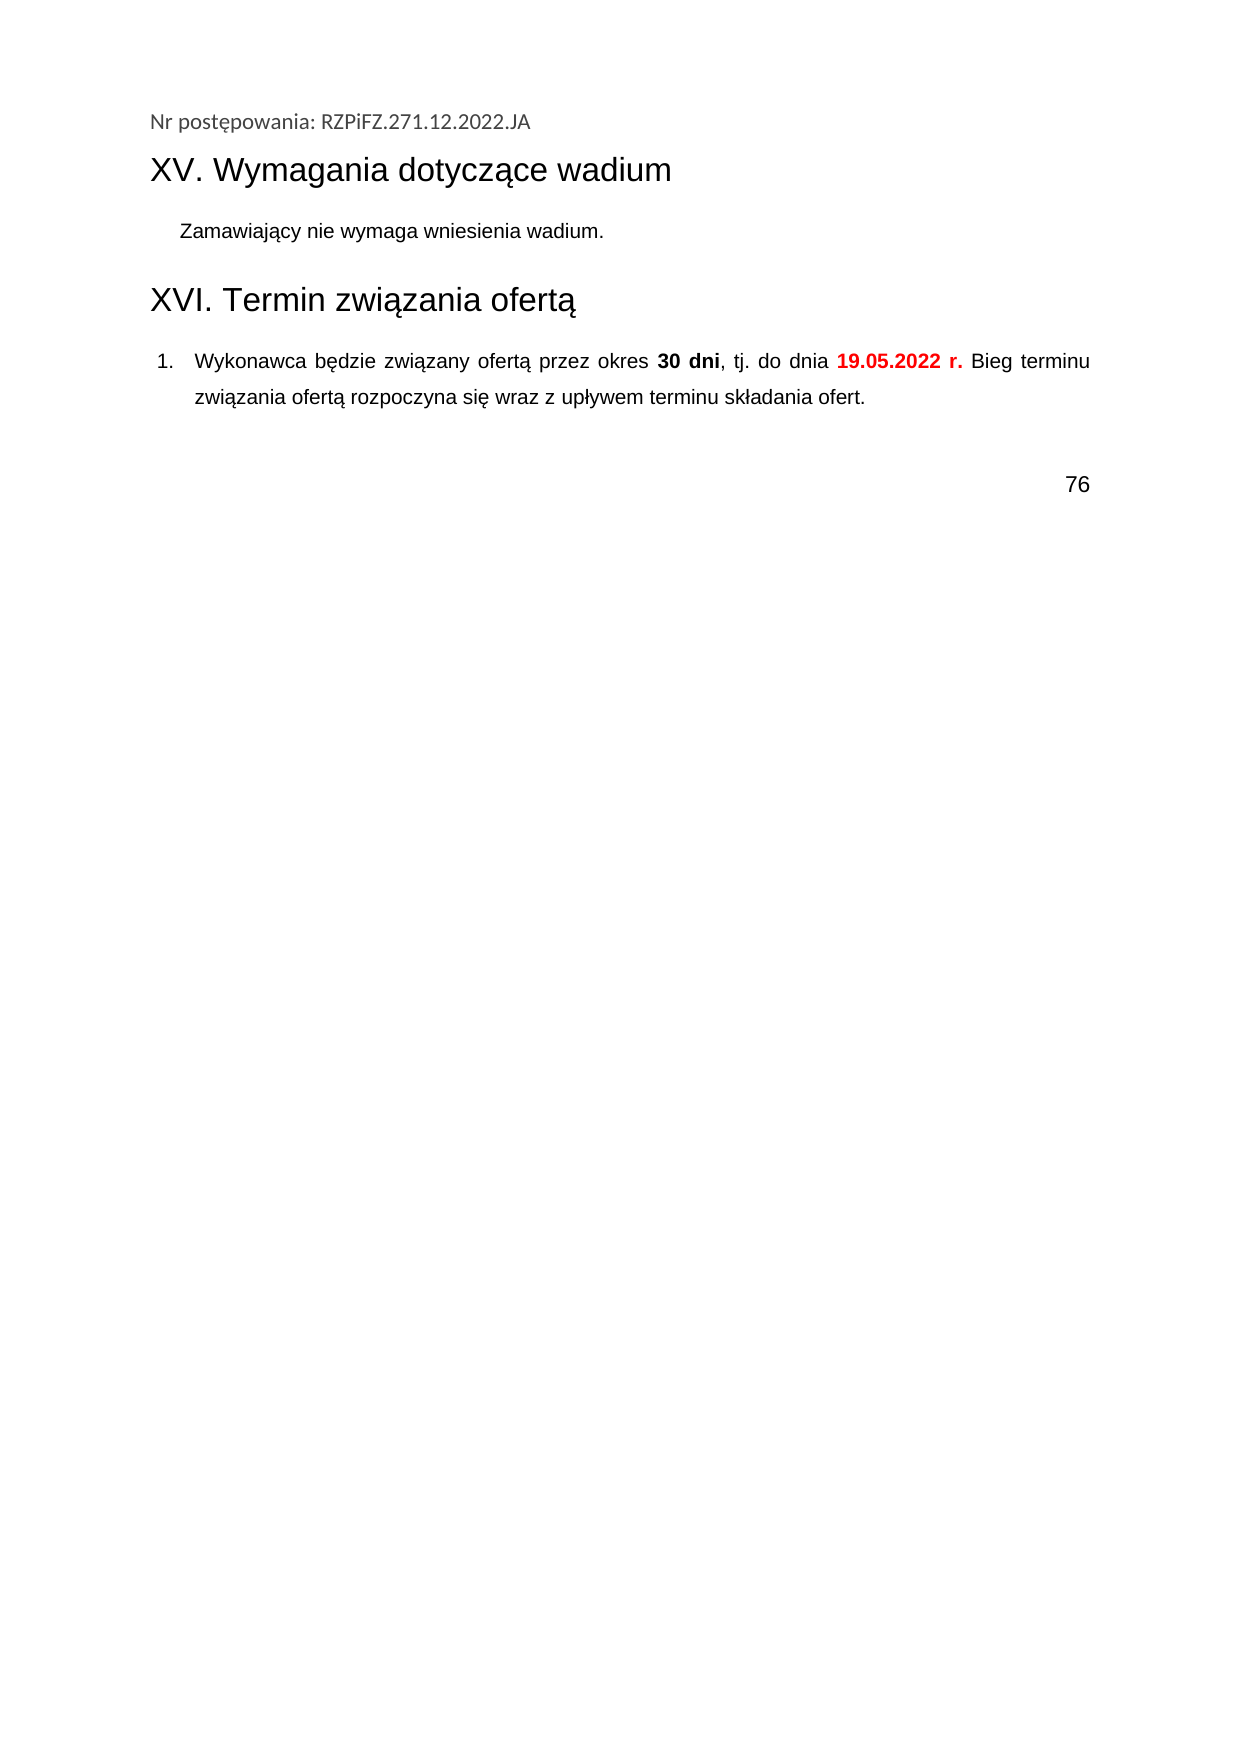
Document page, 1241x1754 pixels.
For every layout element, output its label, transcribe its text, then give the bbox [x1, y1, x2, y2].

subtitle XVI. Termin związania ofertą [150, 280, 1090, 318]
text Zamawiający nie wymaga wniesienia wadium. [179, 219, 1090, 243]
list Wykonawca będzie związany ofertą przez okres 30 dni, tj. do dnia 19.05.2022 r. Bieg terminu związania ofertą rozpoczyna się wraz z upływem terminu składania ofert. [157, 349, 1090, 409]
subtitle XV. Wymagania dotyczące wadium [150, 150, 1090, 188]
